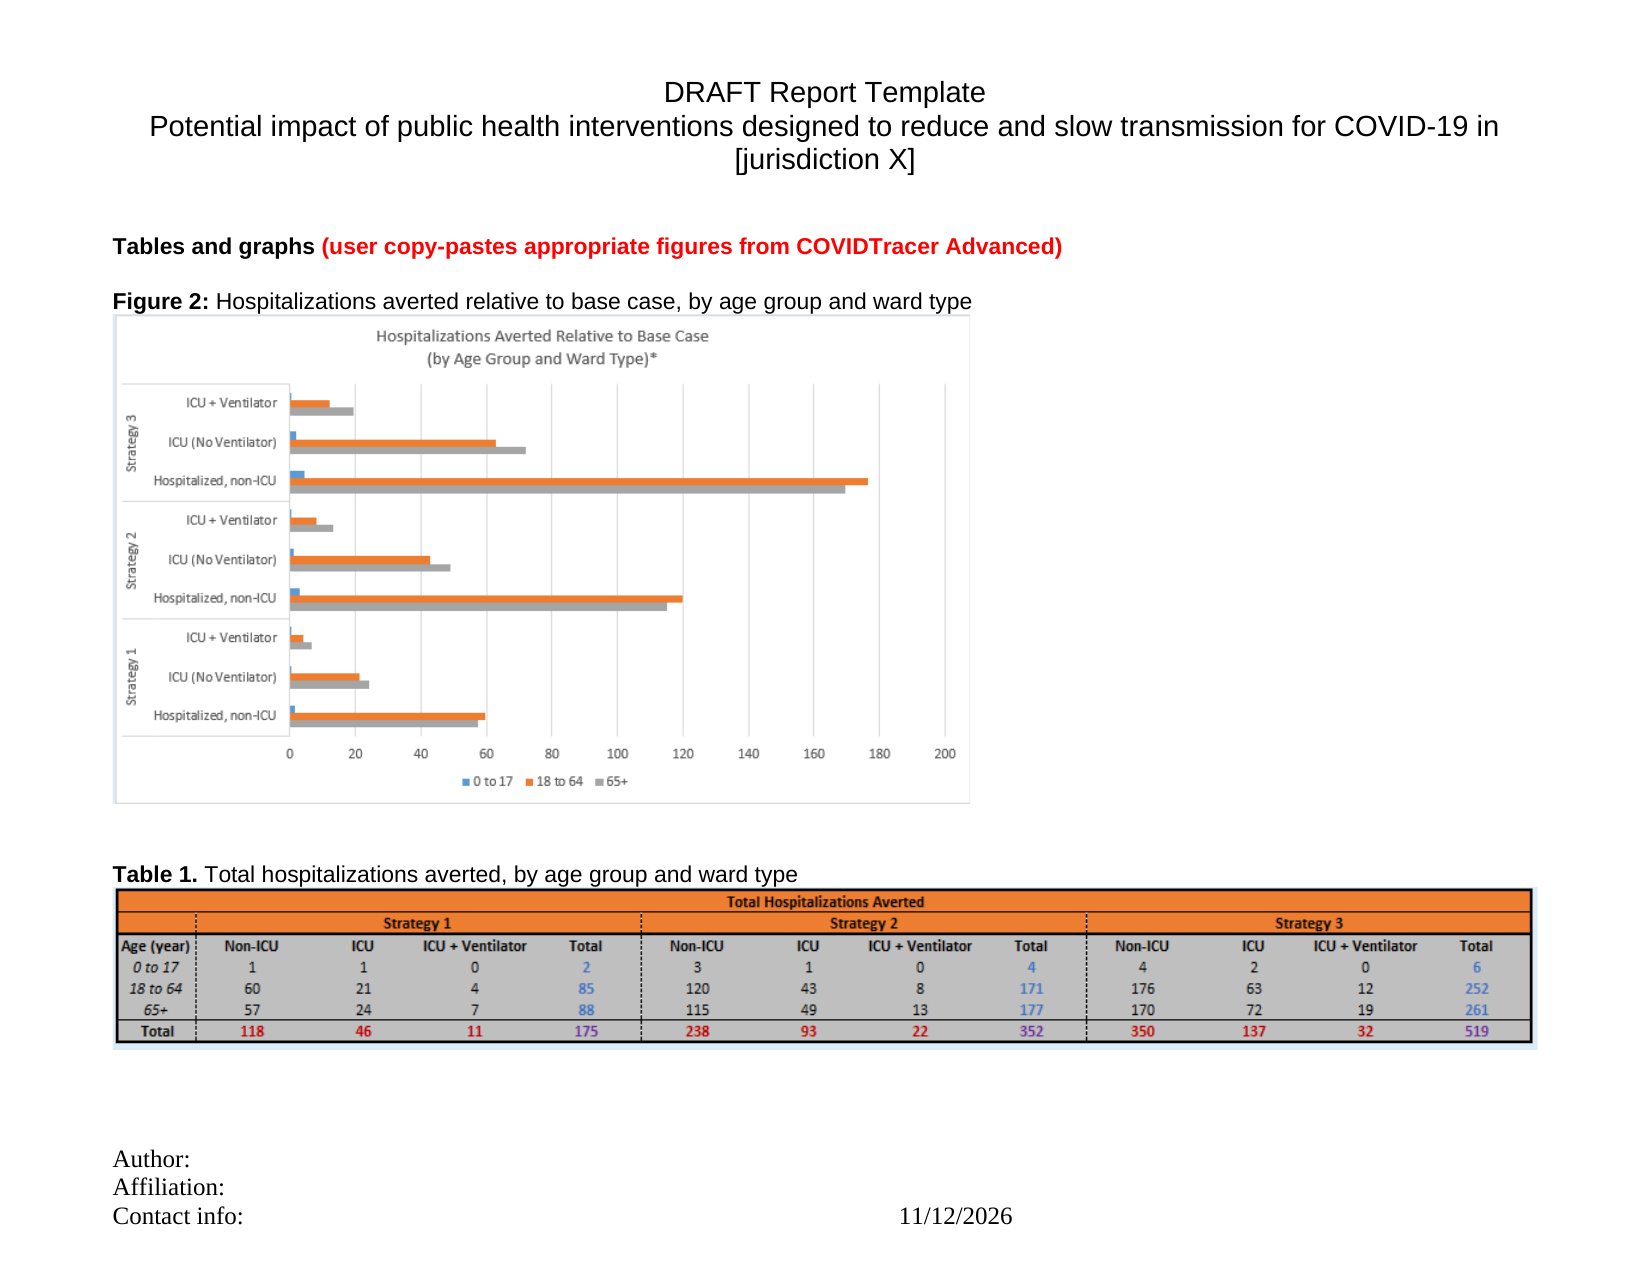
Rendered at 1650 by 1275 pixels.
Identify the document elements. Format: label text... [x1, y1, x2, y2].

text Tables and graphs (user copy-pastes appropriate figures from COVIDTracer Advanced) [112, 233, 1537, 259]
text Table 1. Total hospitalizations averted, by age group and ward type [112, 861, 1537, 887]
picture [112, 887, 1538, 1050]
list Figure 2: Hospitalizations averted relative to base case, by age group and ward type [112, 288, 1537, 314]
picture [112, 314, 971, 804]
